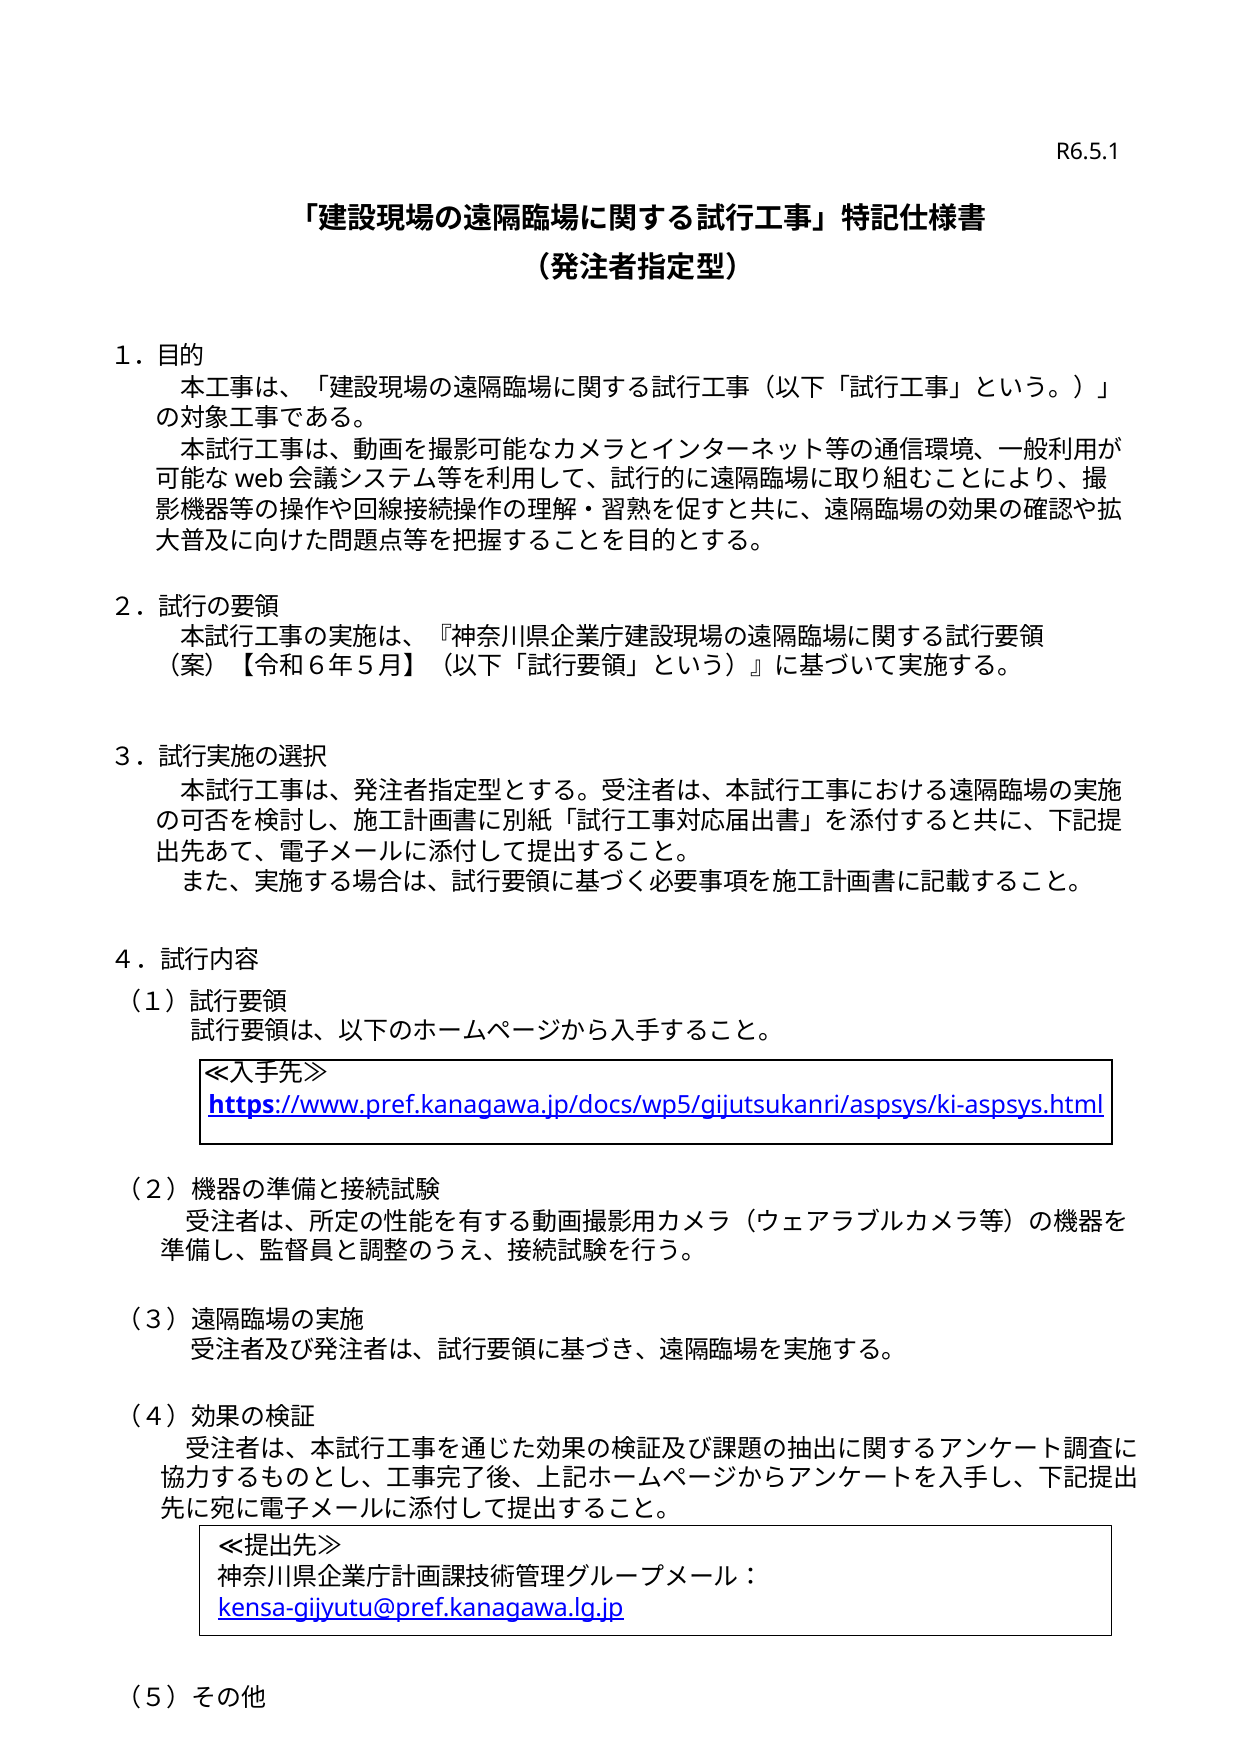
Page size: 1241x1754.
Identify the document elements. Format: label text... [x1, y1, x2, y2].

title 「建設現場の遠隔臨場に関する試行工事」特記仕様書 [286, 194, 990, 237]
text 本試行工事は、発注者指定型とする。受注者は、本試行工事における遠隔臨場の実施の可否を検討し、施工計画書に別紙「試行工事対応届出書」を添付すると共に、下記提出先あて、電子メールに添付して提出すること。 [155, 775, 1125, 867]
text 受注者は、所定の性能を有する動画撮影用カメラ（ウェアラブルカメラ等）の機器を準備し、監督員と調整のうえ、接続試験を行う。 [160, 1205, 1140, 1267]
text （４）効果の検証 [92, 1402, 1136, 1431]
text （１）試行要領 [92, 986, 342, 1017]
text （案）【令和６年５月】（以下「試行要領」という）』に基づいて実施する。 [155, 651, 1136, 681]
text 本工事は、「建設現場の遠隔臨場に関する試行工事（以下「試行工事」という。）」の対象工事である。 [155, 372, 1125, 433]
text （５）その他 [92, 1683, 1136, 1712]
text 本試行工事は、動画を撮影可能なカメラとインターネット等の通信環境、一般利用が可能なweb会議システム等を利用して、試行的に遠隔臨場に取り組むことにより、撮影機器等の操作や回線接続操作の理解・習熟を促すと共に、遠隔臨場の効果の確認や拡大普及に向けた問題点等を把握することを目的とする。 [155, 433, 1125, 557]
text （２）機器の準備と接続試験 [92, 1174, 1136, 1204]
text （３）遠隔臨場の実施 [92, 1305, 1136, 1335]
text ３．試行実施の選択 [110, 740, 1136, 772]
title （発注者指定型） [286, 243, 990, 286]
text R6.5.1 [92, 135, 1121, 166]
text 受注者及び発注者は、試行要領に基づき、遠隔臨場を実施する。 [92, 1335, 1136, 1364]
text 本試行工事の実施は、『神奈川県企業庁建設現場の遠隔臨場に関する試行要領 [180, 622, 1136, 651]
text 試行要領は、以下のホームページから入手すること。 [92, 1017, 1136, 1045]
text ２．試行の要領 [110, 590, 1136, 622]
text １．目的 [110, 341, 1136, 371]
text ４．試行内容 [110, 944, 342, 975]
text 受注者は、本試行工事を通じた効果の検証及び課題の抽出に関するアンケート調査に協力するものとし、工事完了後、上記ホームページからアンケートを入手し、下記提出先に宛に電子メールに添付して提出すること。 [160, 1433, 1140, 1525]
text また、実施する場合は、試行要領に基づく必要事項を施工計画書に記載すること。 [180, 867, 1125, 896]
